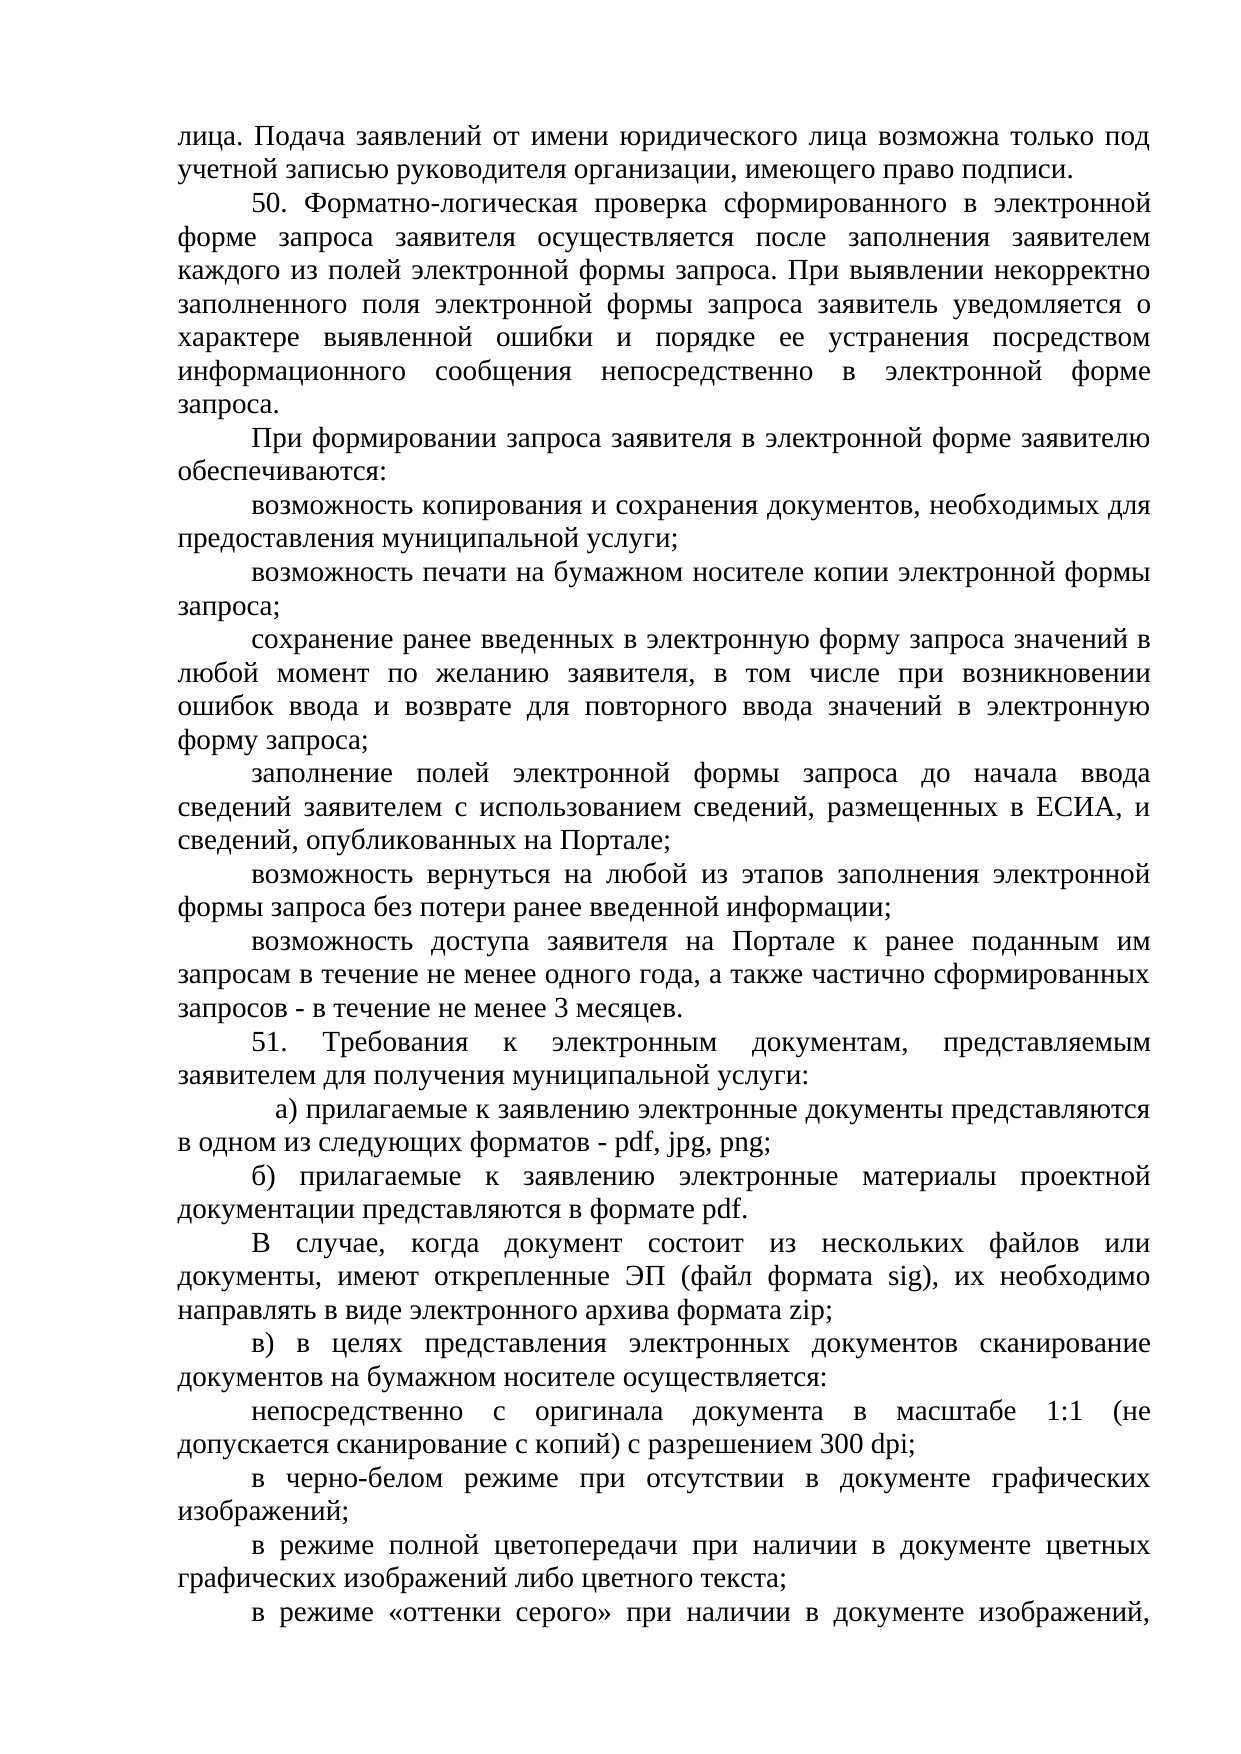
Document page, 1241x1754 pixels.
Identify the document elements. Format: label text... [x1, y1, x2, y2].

text в черно-белом режиме при отсутствии в документе графических изображений; [177, 1460, 1152, 1527]
text возможность вернуться на любой из этапов заполнения электронной формы запроса без потери ранее введенной информации; [177, 856, 1152, 923]
text возможность копирования и сохранения документов, необходимых для предоставления муниципальной услуги; [177, 487, 1152, 554]
text б) прилагаемые к заявлению электронные материалы проектной документации представляются в формате pdf. [177, 1158, 1152, 1225]
text сохранение ранее введенных в электронную форму запроса значений в любой момент по желанию заявителя, в том числе при возникновении ошибок ввода и возврате для повторного ввода значений в электронную форму запроса; [177, 621, 1152, 755]
text а) прилагаемые к заявлению электронные документы представляются в одном из следующих форматов - pdf, jpg, png; [177, 1091, 1152, 1158]
text в) в целях представления электронных документов сканирование документов на бумажном носителе осуществляется: [177, 1326, 1152, 1393]
text При формировании запроса заявителя в электронной форме заявителю обеспечиваются: [177, 420, 1152, 487]
text заполнение полей электронной формы запроса до начала ввода сведений заявителем с использованием сведений, размещенных в ЕСИА, и сведений, опубликованных на Портале; [177, 755, 1152, 856]
text возможность доступа заявителя на Портале к ранее поданным им запросам в течение не менее одного года, а также частично сформированных запросов - в течение не менее 3 месяцев. [177, 923, 1152, 1024]
text 50. Форматно-логическая проверка сформированного в электронной форме запроса заявителя осуществляется после заполнения заявителем каждого из полей электронной формы запроса. При выявлении некорректно заполненного поля электронной формы запроса заявитель уведомляется о характере выявленной ошибки и порядке ее устранения посредством информационного сообщения непосредственно в электронной форме запроса. [177, 185, 1152, 420]
text В случае, когда документ состоит из нескольких файлов или документы, имеют открепленные ЭП (файл формата sig), их необходимо направлять в виде электронного архива формата zip; [177, 1225, 1152, 1326]
text 51. Требования к электронным документам, представляемым заявителем для получения муниципальной услуги: [177, 1024, 1152, 1091]
text непосредственно с оригинала документа в масштабе 1:1 (не допускается сканирование с копий) с разрешением 300 dpi; [177, 1393, 1152, 1460]
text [177, 1594, 1152, 1627]
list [177, 118, 1152, 185]
text в режиме полной цветопередачи при наличии в документе цветных графических изображений либо цветного текста; [177, 1527, 1152, 1594]
text возможность печати на бумажном носителе копии электронной формы запроса; [177, 554, 1152, 621]
